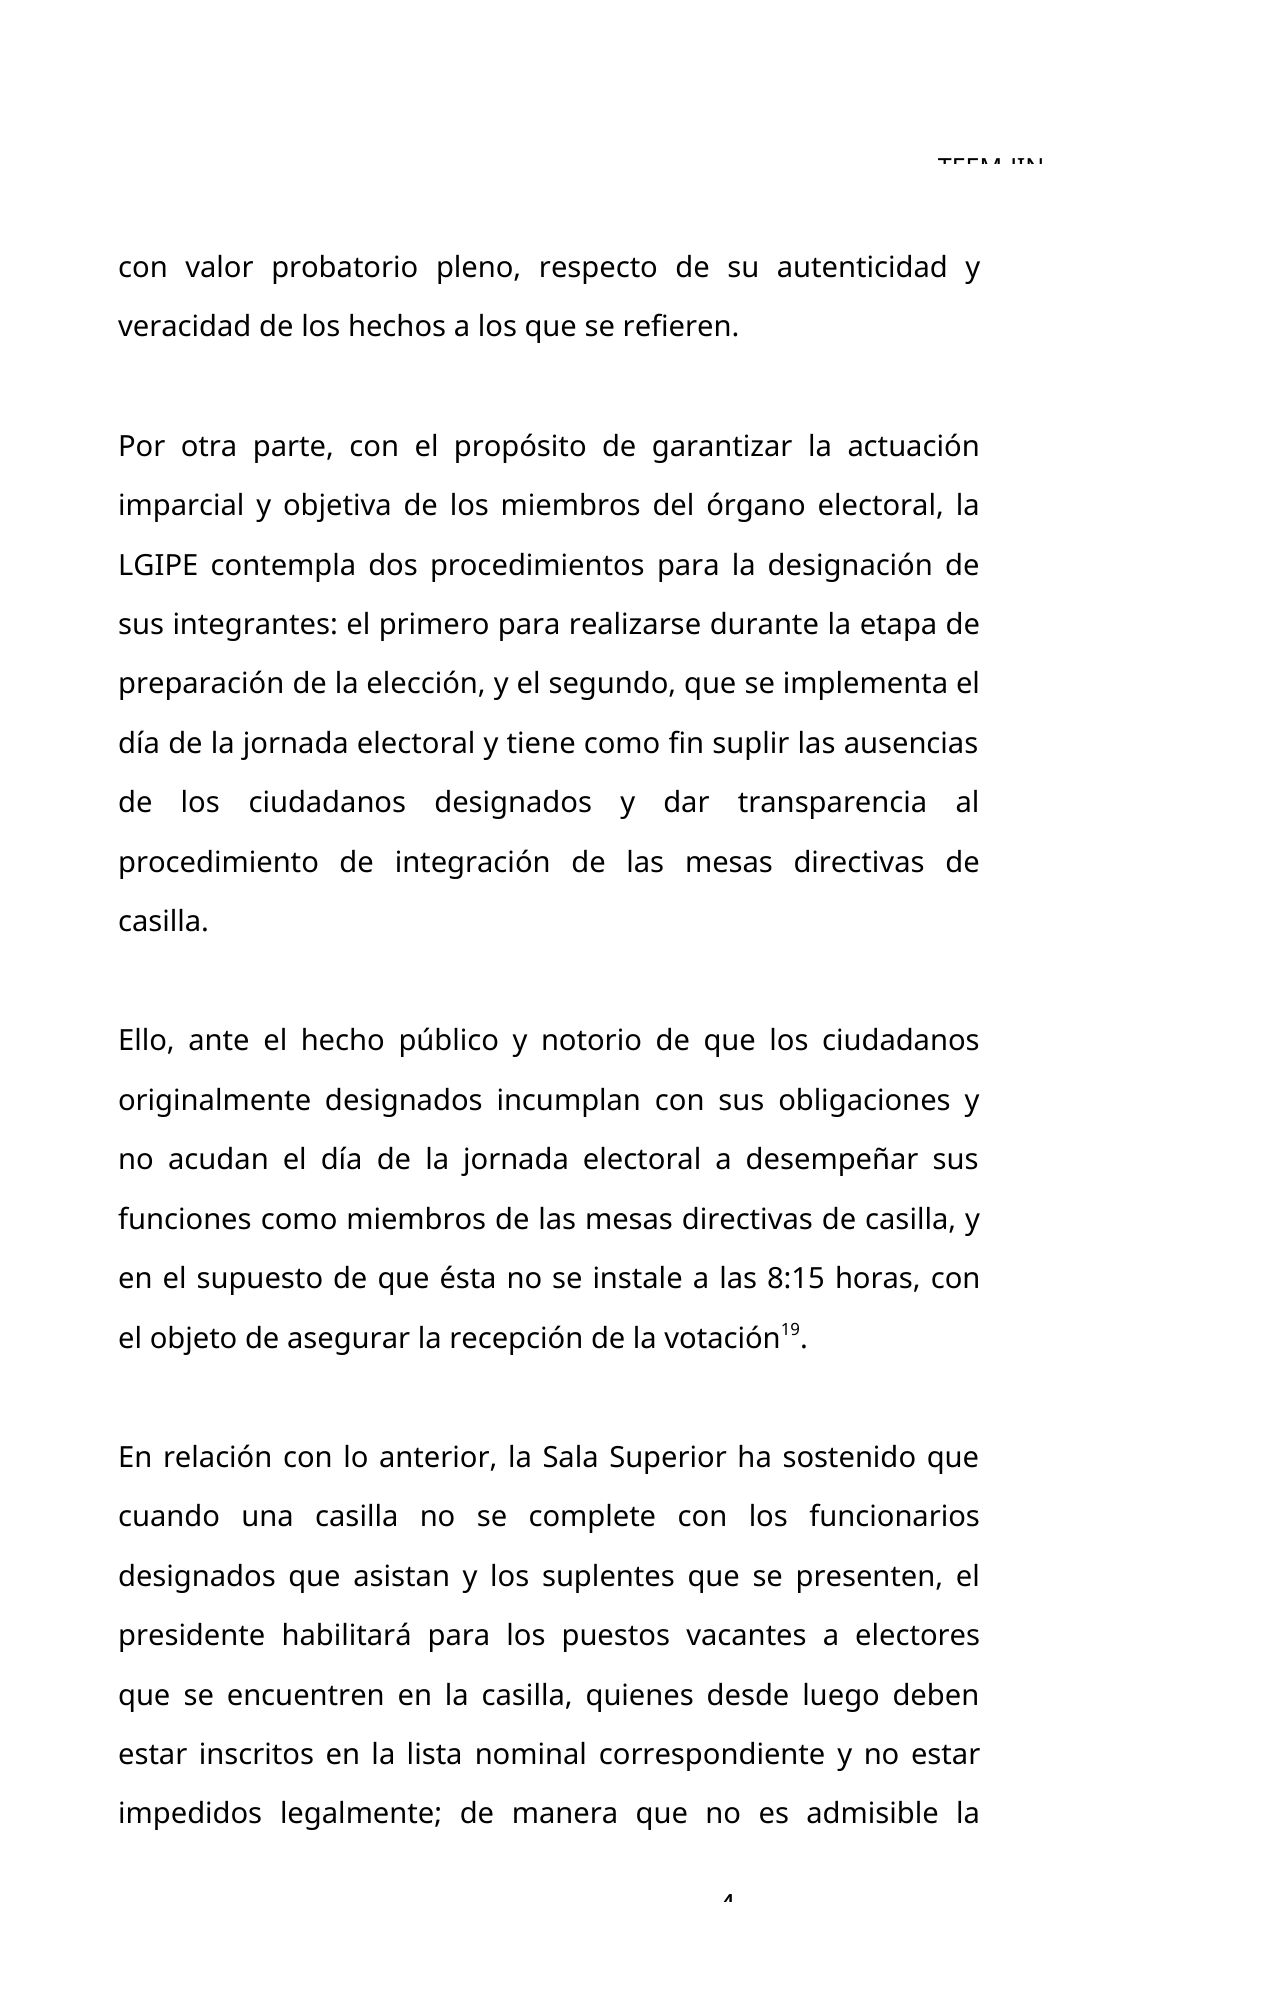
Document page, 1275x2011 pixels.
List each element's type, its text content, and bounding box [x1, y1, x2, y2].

text Ello, ante el hecho público y notorio de que los ciudadanos originalmente designados incumplan con sus obligaciones y no acudan el día de la jornada electoral a desempeñar sus funciones como miembros de las mesas directivas de casilla, y en el supuesto de que ésta no se instale a las 8:15 horas, con el objeto de asegurar la recepción de la votación19. [118, 1020, 980, 1357]
text Por otra parte, con el propósito de garantizar la actuación imparcial y objetiva de los miembros del órgano electoral, la LGIPE contempla dos procedimientos para la designación de sus integrantes: el primero para realizarse durante la etapa de preparación de la elección, y el segundo, que se implementa el día de la jornada electoral y tiene como fin suplir las ausencias de los ciudadanos designados y dar transparencia al procedimiento de integración de las mesas directivas de casilla. [118, 425, 980, 940]
text con valor probatorio pleno, respecto de su autenticidad y veracidad de los hechos a los que se refieren. [118, 246, 980, 345]
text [118, 1436, 980, 1832]
